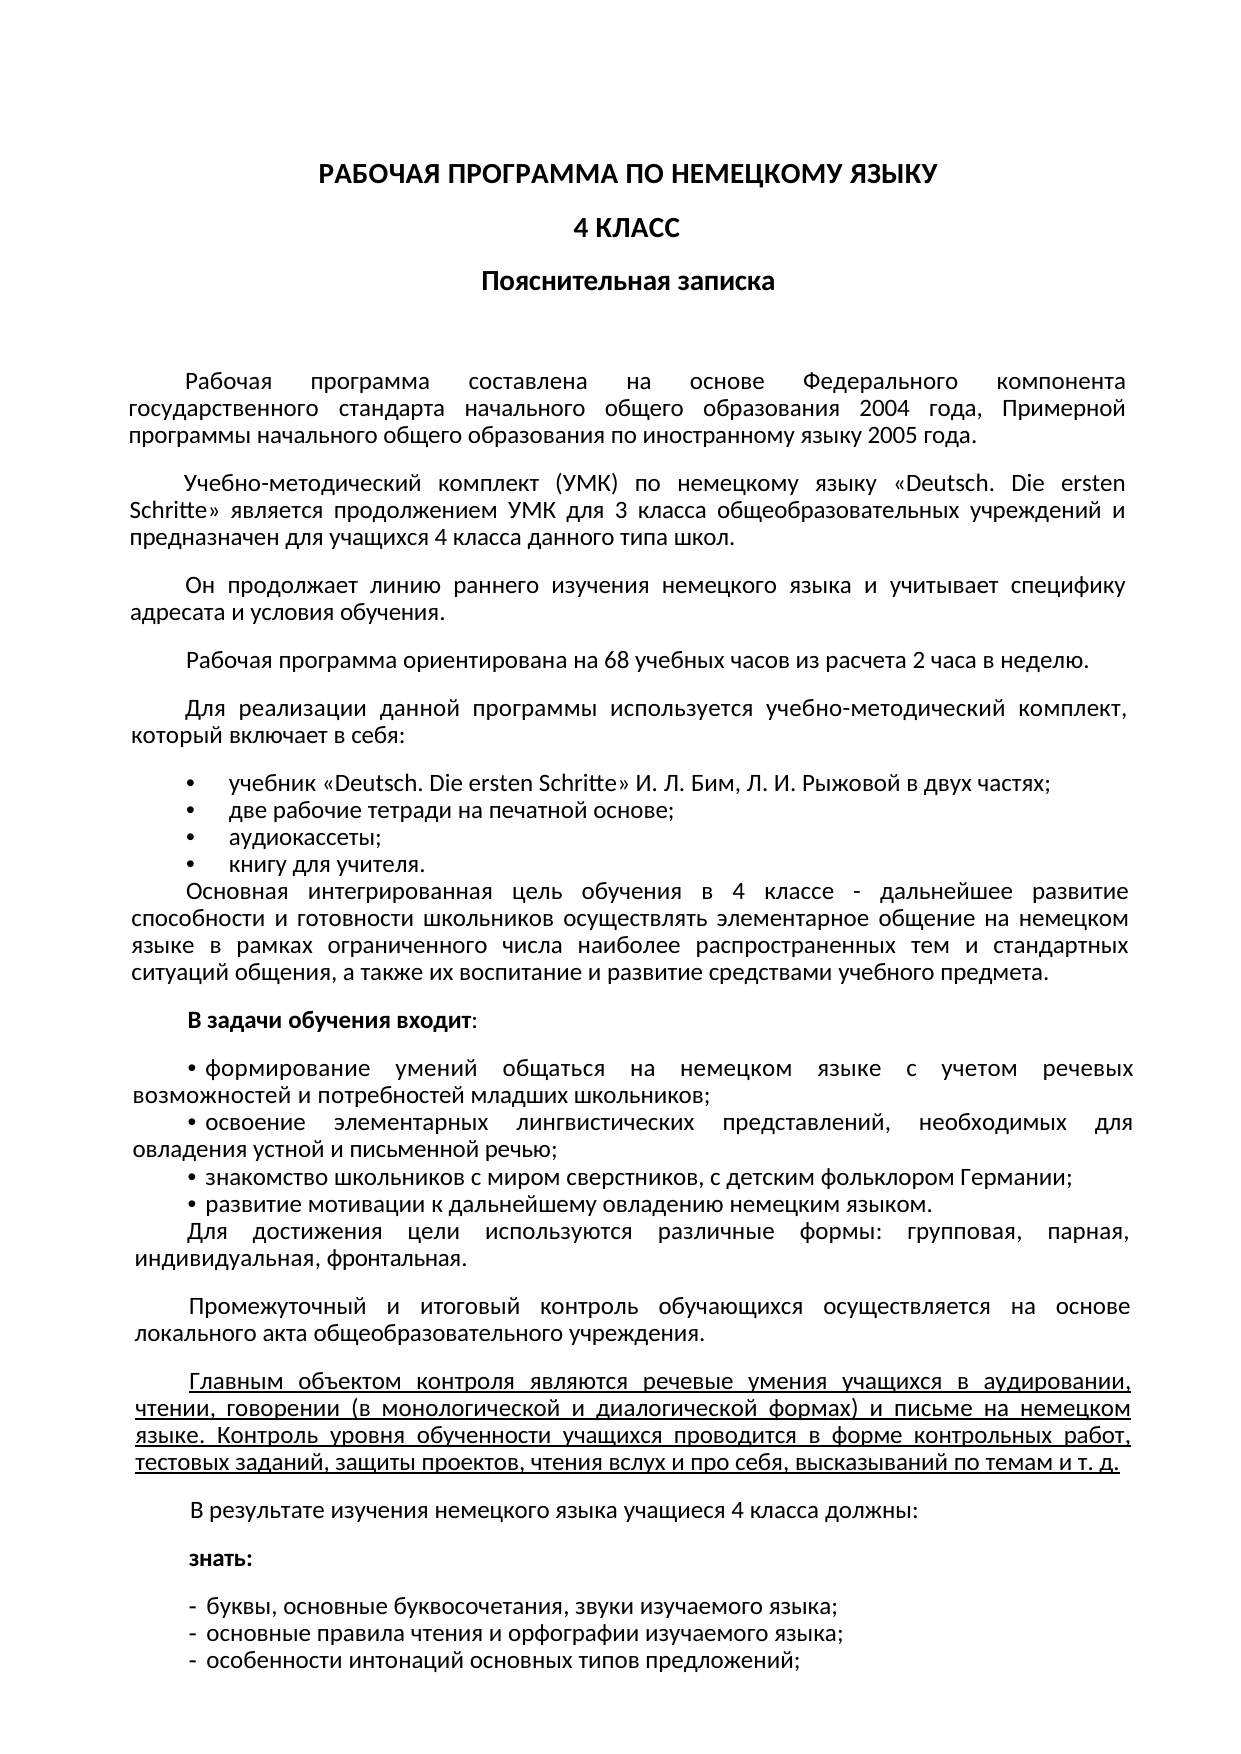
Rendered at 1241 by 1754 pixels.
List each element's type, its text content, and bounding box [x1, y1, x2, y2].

list учебник «Deutsch. Die ersten Schritte» И. Л. Бим, Л. И. Рыжовой в двух частях; [186, 769, 1133, 797]
text Рабочая программа ориентирована на 68 учебных часов из расчета 2 часа в неделю. [186, 647, 1133, 674]
list развитие мотивации к дальнейшему овладению немецким языком. [187, 1190, 1133, 1217]
list освоение элементарных лингвистических представлений, необходимых для овладения устной и письменной речью; [132, 1109, 1133, 1163]
text Основная интегрированная цель обучения в 4 классе - дальнейшее развитие способности и готовности школьников осуществлять элементарное общение на немецком языке в рамках ограниченного числа наиболее распространенных тем и стандартных ситуаций общения, а также их воспитание и развитие средствами учебного предмета. [131, 878, 1129, 986]
list две рабочие тетради на печатной основе; [186, 797, 1133, 824]
list знакомство школьников с миром сверстников, с детским фольклором Германии; [187, 1163, 1133, 1190]
text Пояснительная записка [128, 269, 1128, 295]
list основные правила чтения и орфографии изучаемого языка; [188, 1619, 1133, 1647]
text РАБОЧАЯ ПРОГРАММА ПО НЕМЕЦКОМУ ЯЗЫКУ [128, 150, 1127, 192]
text Промежуточный и итоговый контроль обучающихся осуществляется на основе локального акта общеобразовательного учреждения. [134, 1292, 1130, 1347]
text Учебно-методический комплект (УМК) по немецкому языку «Deutsch. Die ersten Schritte» является продолжением УМК для 3 класса общеобразовательных учреждений и предназначен для учащихся 4 класса данного типа школ. [129, 469, 1126, 551]
text Он продолжает линию раннего изучения немецкого языка и учитывает специфику адресата и условия обучения. [130, 572, 1126, 626]
text Главным объектом контроля являются речевые умения учащихся в аудировании, чтении, говорении (в монологической и диалогической формах) и письме на немецком языке. Контроль уровня обученности учащихся проводится в форме контрольных работ, тестовых заданий, защиты проектов, чтения вслух и про себя, высказываний по темам и т. д. [135, 1447, 1131, 1476]
list буквы, основные буквосочетания, звуки изучаемого языка; [188, 1592, 1133, 1619]
text Рабочая программа составлена на основе Федерального компонента государственного стандарта начального общего образования 2004 года, Примерной программы начального общего образования по иностранному языку 2005 года. [128, 367, 1126, 449]
text В задачи обучения входит: [187, 1007, 1133, 1034]
text 4 КЛАСС [128, 212, 1125, 244]
list формирование умений общаться на немецком языке с учетом речевых возможностей и потребностей младших школьников; [132, 1055, 1133, 1109]
text Главным объектом контроля являются речевые умения учащихся в аудировании, чтении, говорении (в монологической и диалогической формах) и письме на немецком языке. Контроль уровня обученности учащихся проводится в форме контрольных работ, тестовых заданий, защиты проектов, чтения вслух и про себя, высказываний по темам и т. д. [135, 1420, 1131, 1445]
text знать: [189, 1544, 1133, 1572]
list аудиокассеты; [186, 824, 1133, 851]
text В результате изучения немецкого языка учащиеся 4 класса должны: [190, 1497, 1133, 1524]
text Для достижения цели используются различные формы: групповая, парная, индивидуальная, фронтальная. [134, 1217, 1129, 1272]
list особенности интонаций основных типов предложений; [188, 1647, 1133, 1674]
list книгу для учителя. [186, 851, 1133, 878]
text Главным объектом контроля являются речевые умения учащихся в аудировании, чтении, говорении (в монологической и диалогической формах) и письме на немецком языке. Контроль уровня обученности учащихся проводится в форме контрольных работ, тестовых заданий, защиты проектов, чтения вслух и про себя, высказываний по темам и т. д. [135, 1367, 1131, 1418]
text Для реализации данной программы используется учебно-методический комплект, который включает в себя: [131, 694, 1127, 749]
